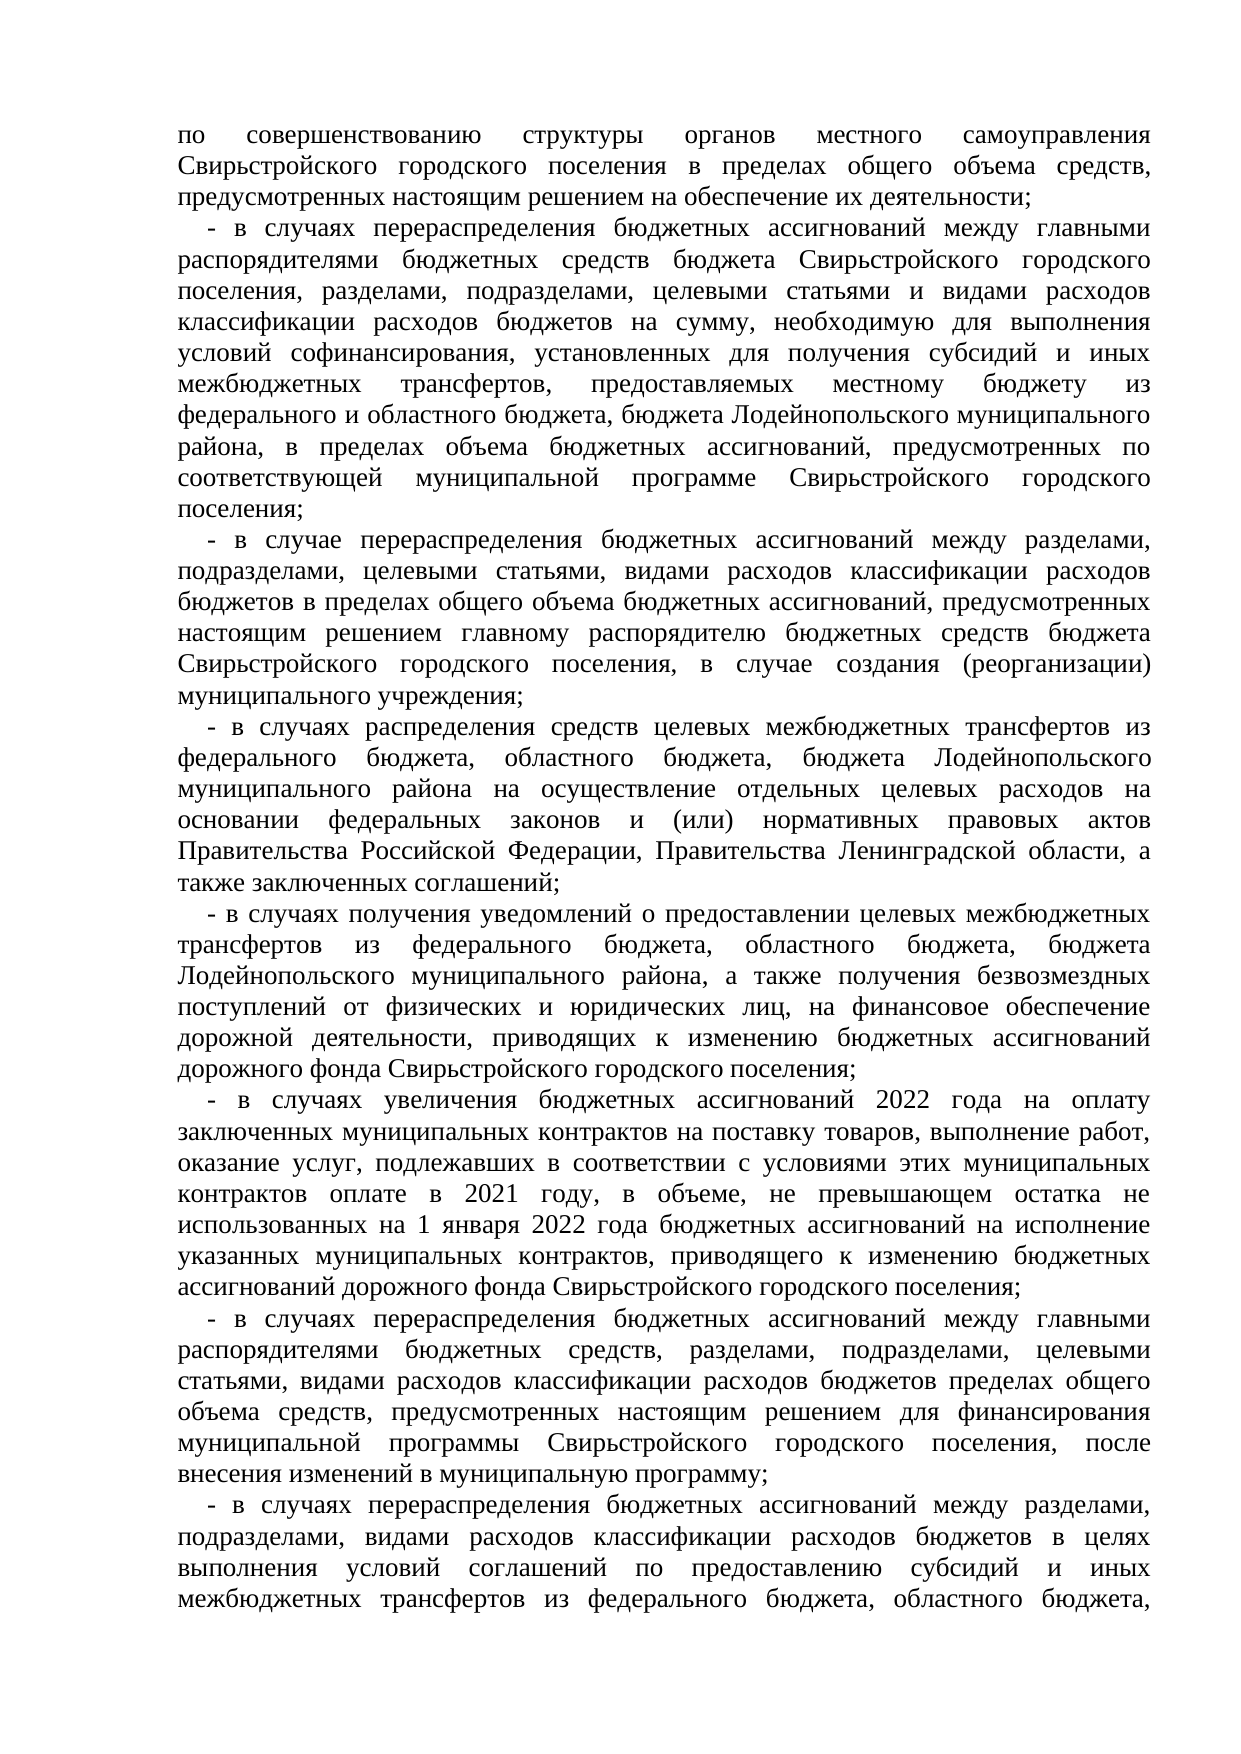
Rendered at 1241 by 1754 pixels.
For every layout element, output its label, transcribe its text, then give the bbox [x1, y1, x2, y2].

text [177, 118, 1152, 212]
text - в случае перераспределения бюджетных ассигнований между разделами, подразделами, целевыми статьями, видами расходов классификации расходов бюджетов в пределах общего объема бюджетных ассигнований, предусмотренных настоящим решением главному распорядителю бюджетных средств бюджета Свирьстройского городского поселения, в случае создания (реорганизации) муниципального учреждения; [177, 523, 1152, 710]
text - в случаях получения уведомлений о предоставлении целевых межбюджетных трансфертов из федерального бюджета, областного бюджета, бюджета Лодейнопольского муниципального района, а также получения безвозмездных поступлений от физических и юридических лиц, на финансовое обеспечение дорожной деятельности, приводящих к изменению бюджетных ассигнований дорожного фонда Свирьстройского городского поселения; [177, 897, 1152, 1084]
text - в случаях перераспределения бюджетных ассигнований между главными распорядителями бюджетных средств, разделами, подразделами, целевыми статьями, видами расходов классификации расходов бюджетов пределах общего объема средств, предусмотренных настоящим решением для финансирования муниципальной программы Свирьстройского городского поселения, после внесения изменений в муниципальную программу; [177, 1302, 1152, 1488]
text - в случаях увеличения бюджетных ассигнований 2022 года на оплату заключенных муниципальных контрактов на поставку товаров, выполнение работ, оказание услуг, подлежавших в соответствии с условиями этих муниципальных контрактов оплате в 2021 году, в объеме, не превышающем остатка не использованных на 1 января 2022 года бюджетных ассигнований на исполнение указанных муниципальных контрактов, приводящего к изменению бюджетных ассигнований дорожного фонда Свирьстройского городского поселения; [177, 1084, 1152, 1302]
text - в случаях распределения средств целевых межбюджетных трансфертов из федерального бюджета, областного бюджета, бюджета Лодейнопольского муниципального района на осуществление отдельных целевых расходов на основании федеральных законов и (или) нормативных правовых актов Правительства Российской Федерации, Правительства Ленинградской области, а также заключенных соглашений; [177, 710, 1152, 897]
text - в случаях перераспределения бюджетных ассигнований между главными распорядителями бюджетных средств бюджета Свирьстройского городского поселения, разделами, подразделами, целевыми статьями и видами расходов классификации расходов бюджетов на сумму, необходимую для выполнения условий софинансирования, установленных для получения субсидий и иных межбюджетных трансфертов, предоставляемых местному бюджету из федерального и областного бюджета, бюджета Лодейнопольского муниципального района, в пределах объема бюджетных ассигнований, предусмотренных по соответствующей муниципальной программе Свирьстройского городского поселения; [177, 212, 1152, 523]
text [177, 1488, 1152, 1613]
